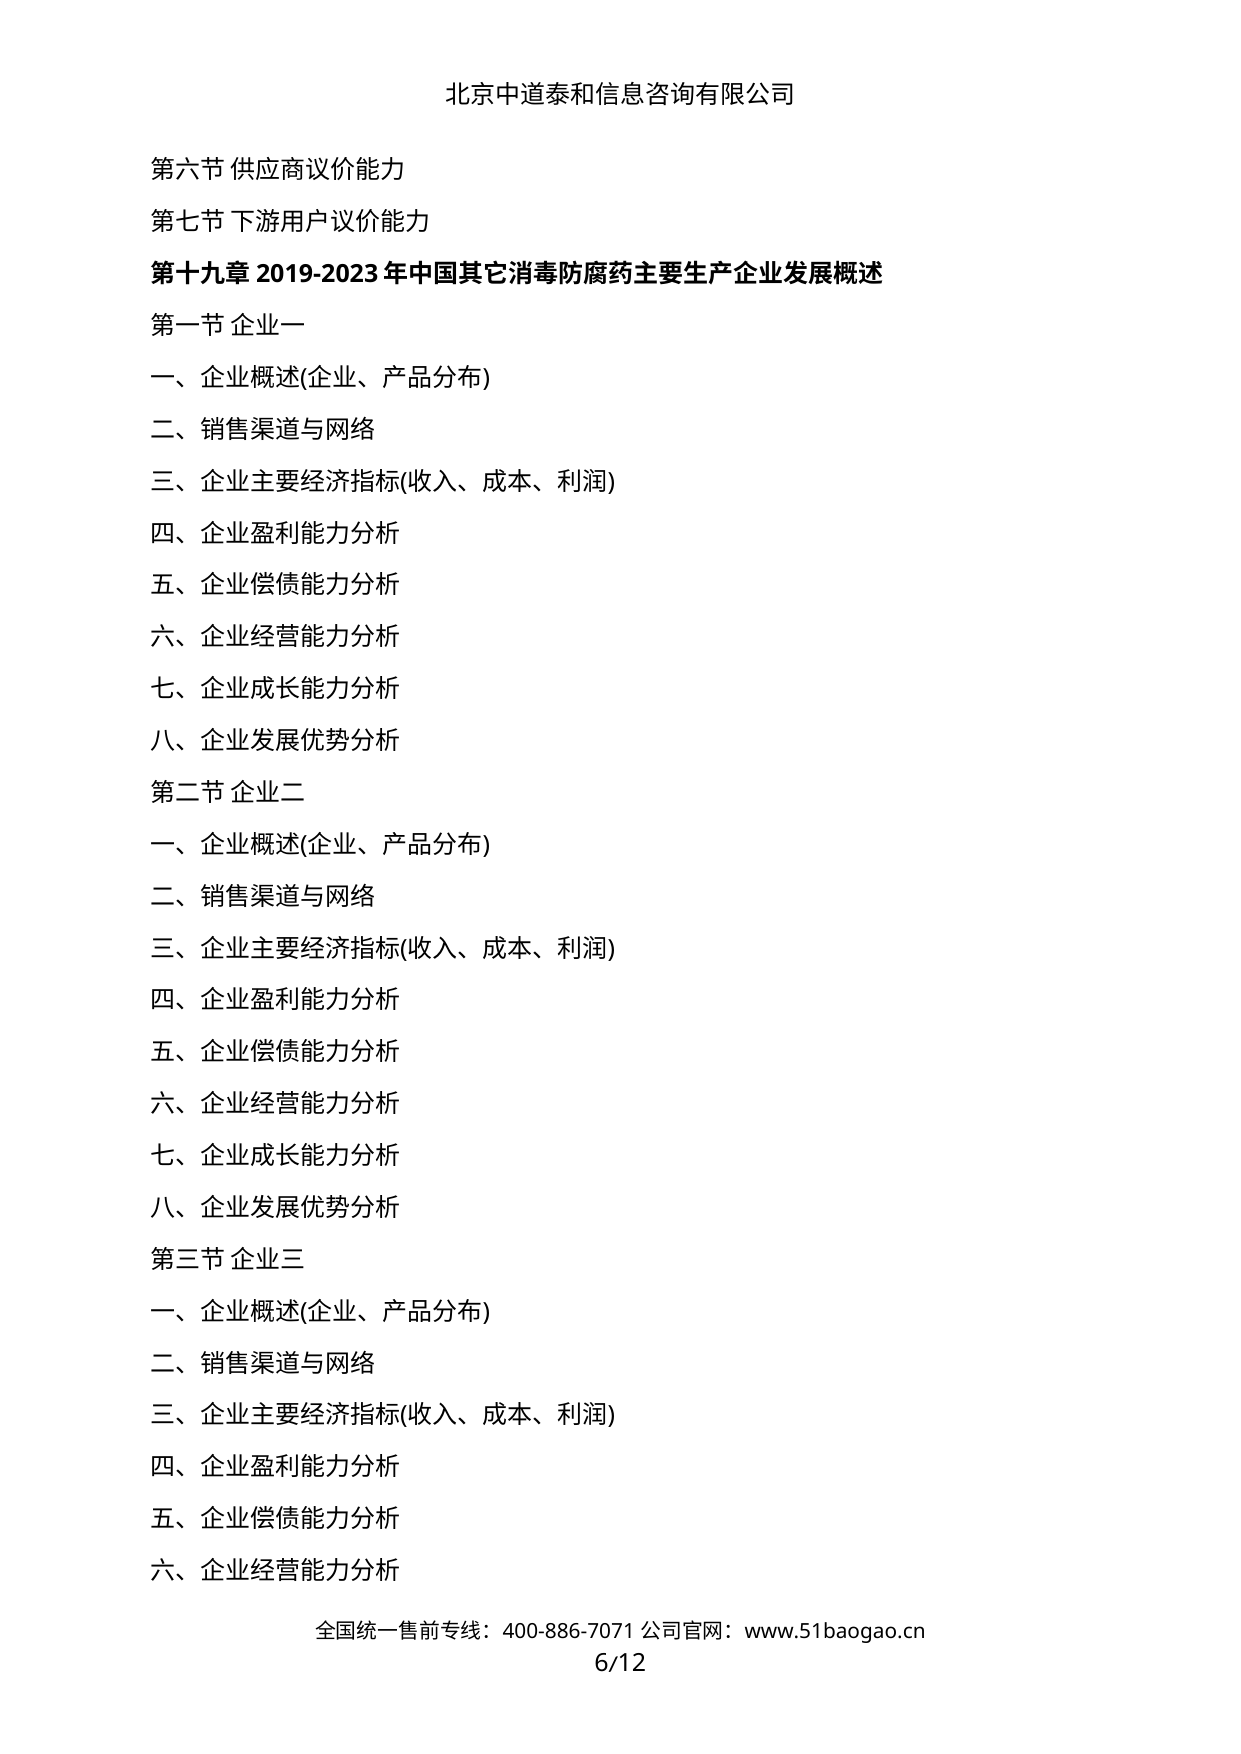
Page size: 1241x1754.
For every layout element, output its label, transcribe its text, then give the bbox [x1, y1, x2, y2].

text 六、企业经营能力分析 [150, 1084, 1090, 1120]
text 七、企业成长能力分析 [150, 669, 1090, 705]
text 八、企业发展优势分析 [150, 721, 1090, 757]
text 一、企业概述(企业、产品分布) [150, 357, 1090, 394]
text 四、企业盈利能力分析 [150, 513, 1090, 549]
text 二、销售渠道与网络 [150, 409, 1090, 446]
text 第一节 企业一 [150, 306, 1090, 342]
text 四、企业盈利能力分析 [150, 1447, 1090, 1483]
text 一、企业概述(企业、产品分布) [150, 824, 1090, 861]
text 六、企业经营能力分析 [150, 617, 1090, 653]
text 三、企业主要经济指标(收入、成本、利润) [150, 928, 1090, 964]
text 第二节 企业二 [150, 772, 1090, 809]
text 第三节 企业三 [150, 1239, 1090, 1276]
text 第七节 下游用户议价能力 [150, 202, 1090, 238]
text 四、企业盈利能力分析 [150, 980, 1090, 1016]
text 二、销售渠道与网络 [150, 1343, 1090, 1379]
text 六、企业经营能力分析 [150, 1551, 1090, 1587]
text 三、企业主要经济指标(收入、成本、利润) [150, 461, 1090, 497]
text 五、企业偿债能力分析 [150, 1032, 1090, 1068]
text 五、企业偿债能力分析 [150, 565, 1090, 601]
text 八、企业发展优势分析 [150, 1187, 1090, 1224]
text 第十九章 2019-2023年中国其它消毒防腐药主要生产企业发展概述 [150, 254, 1090, 290]
text 三、企业主要经济指标(收入、成本、利润) [150, 1395, 1090, 1431]
text 二、销售渠道与网络 [150, 876, 1090, 912]
text 五、企业偿债能力分析 [150, 1499, 1090, 1535]
text 一、企业概述(企业、产品分布) [150, 1291, 1090, 1327]
text 七、企业成长能力分析 [150, 1136, 1090, 1172]
text 第六节 供应商议价能力 [150, 150, 1090, 186]
